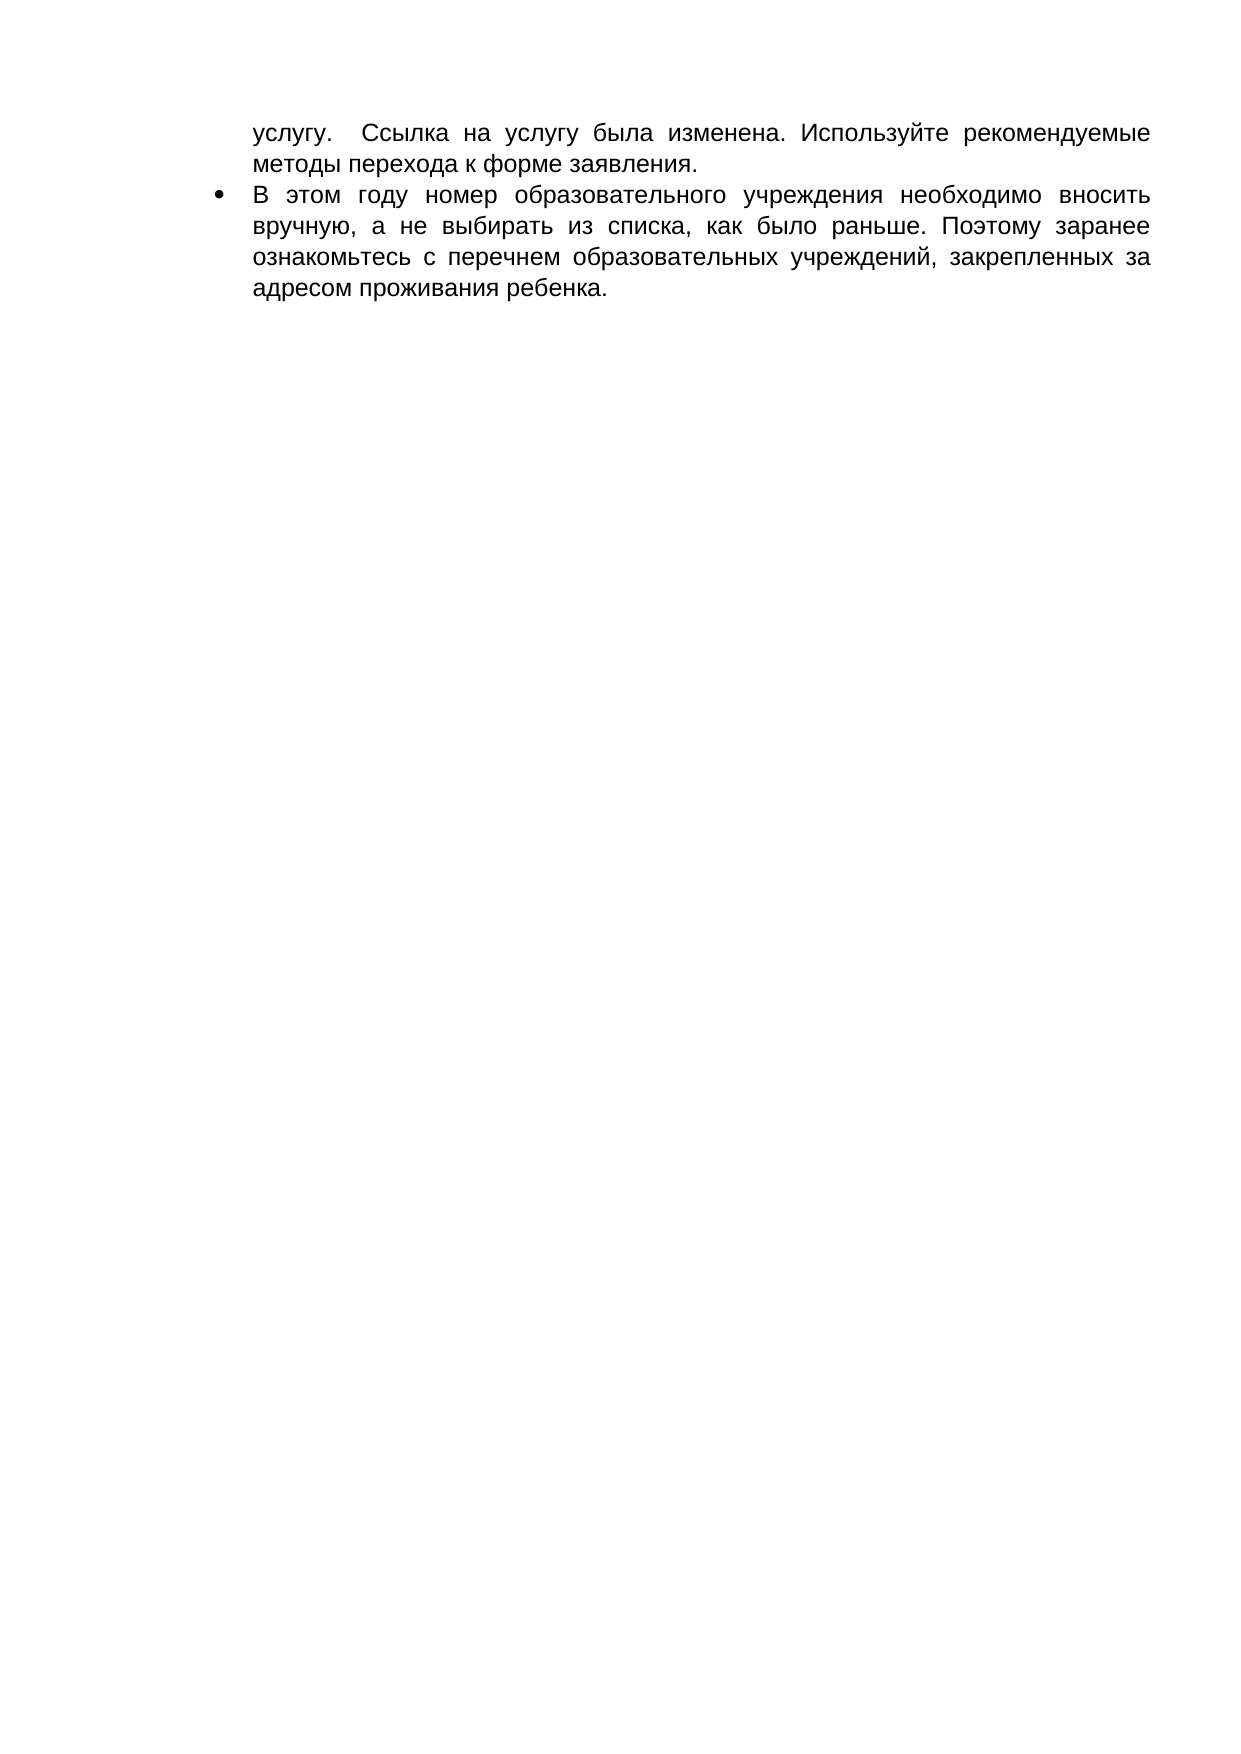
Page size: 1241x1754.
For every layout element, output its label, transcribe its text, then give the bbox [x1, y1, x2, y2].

list В этом году номер образовательного учреждения необходимо вносить вручную, а не выбирать из списка, как было раньше. Поэтому заранее ознакомьтесь с перечнем образовательных учреждений, закрепленных за адресом проживания ребенка. [215, 180, 1152, 302]
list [215, 118, 1152, 178]
